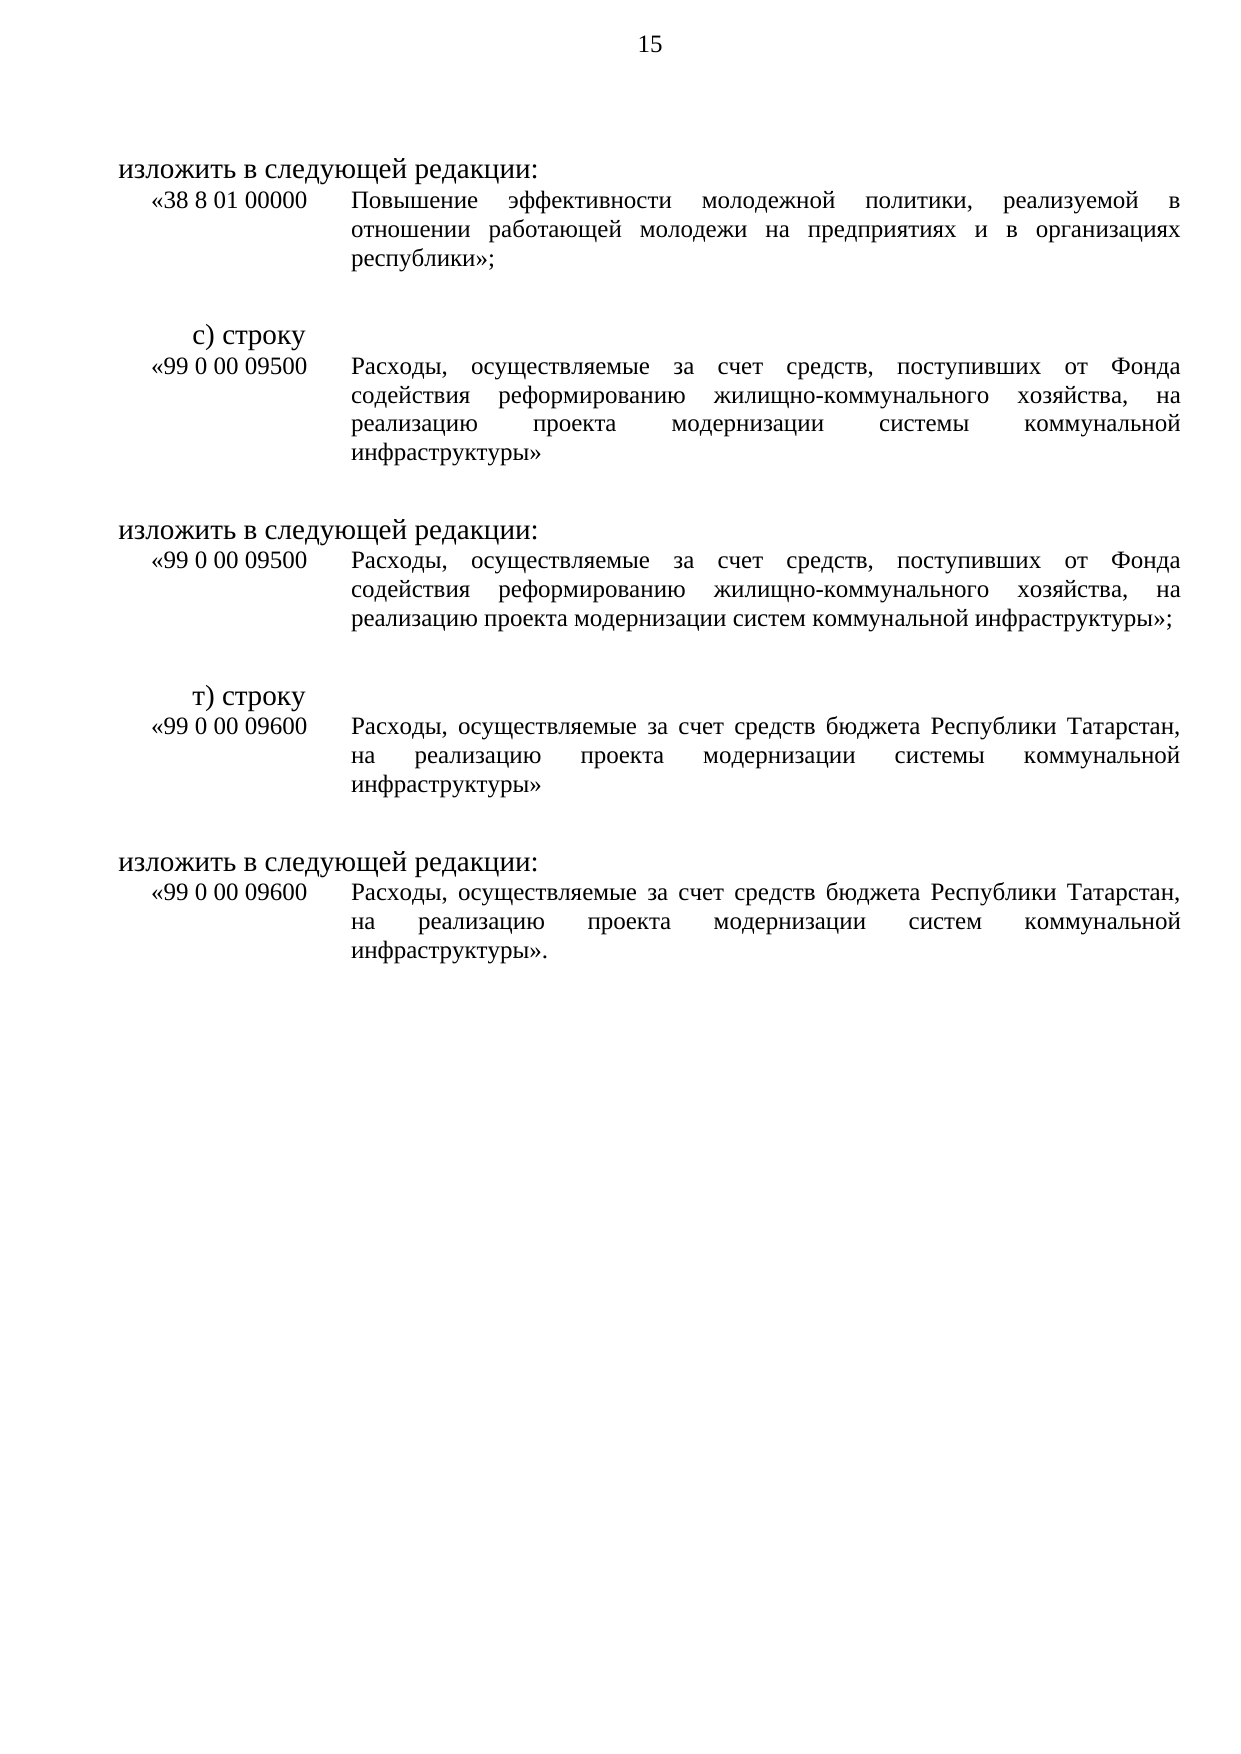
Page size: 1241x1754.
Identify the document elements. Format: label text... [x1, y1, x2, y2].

text изложить в следующей редакции: [118, 152, 1181, 185]
table_header «99 0 00 09500 [118, 546, 339, 644]
table_header «38 8 01 00000 [118, 185, 339, 284]
text изложить в следующей редакции: [118, 844, 1181, 877]
table_header Повышение эффективности молодежной политики, реализуемой в отношении работающей молодежи на предприятиях и в организациях республики»; [340, 185, 1192, 284]
text с) строку [118, 317, 1181, 351]
text изложить в следующей редакции: [118, 512, 1181, 546]
text т) строку [118, 678, 1181, 711]
table_header «99 0 00 09500 [118, 351, 339, 478]
table_header «99 0 00 09600 [118, 877, 339, 976]
table_header Расходы, осуществляемые за счет средств, поступивших от Фонда содействия реформированию жилищно-коммунального хозяйства, на реализацию проекта модернизации систем коммунальной инфраструктуры»; [340, 546, 1192, 644]
table_header Расходы, осуществляемые за счет средств, поступивших от Фонда содействия реформированию жилищно-коммунального хозяйства, на реализацию проекта модернизации системы коммунальной инфраструктуры» [340, 351, 1192, 478]
table_header «99 0 00 09600 [118, 711, 339, 810]
table_header Расходы, осуществляемые за счет средств бюджета Республики Татарстан, на реализацию проекта модернизации систем коммунальной инфраструктуры». [340, 877, 1192, 976]
table_header Расходы, осуществляемые за счет средств бюджета Республики Татарстан, на реализацию проекта модернизации системы коммунальной инфраструктуры» [340, 711, 1192, 810]
